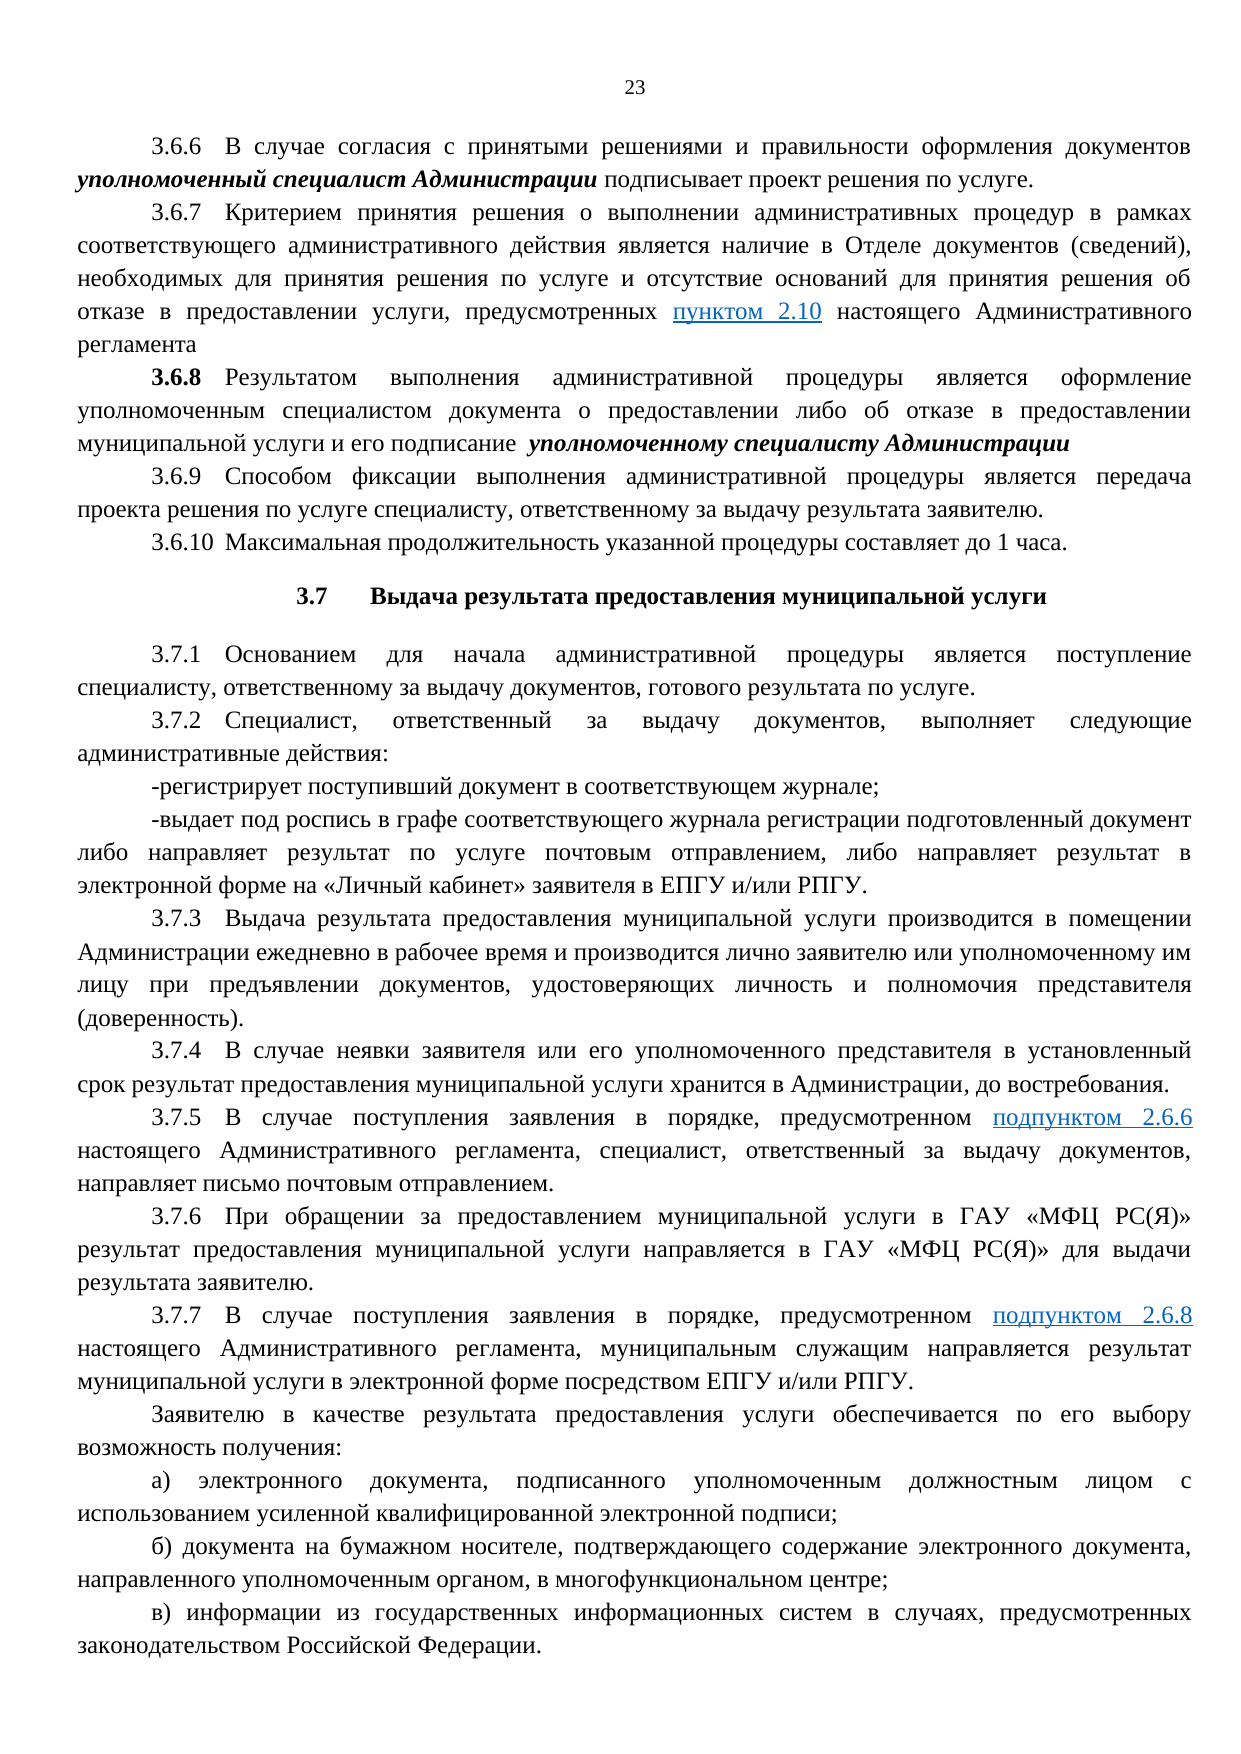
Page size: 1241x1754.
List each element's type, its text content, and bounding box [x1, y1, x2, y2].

list В случае поступления заявления в порядке, предусмотренном подпунктом 2.6.6 настоящего Административного регламента, специалист, ответственный за выдачу документов, направляет письмо почтовым отправлением. [77, 1102, 1192, 1196]
list Специалист, ответственный за выдачу документов, выполняет следующие административные действия: [77, 705, 1192, 767]
list В случае неявки заявителя или его уполномоченного представителя в установленный срок результат предоставления муниципальной услуги хранится в Администрации, до востребования. [77, 1036, 1192, 1097]
list Основанием для начала административной процедуры является поступление специалисту, ответственному за выдачу документов, готового результата по услуге. [77, 639, 1192, 701]
text б) документа на бумажном носителе, подтверждающего содержание электронного документа, направленного уполномоченным органом, в многофункциональном центре; [77, 1531, 1192, 1593]
text а) электронного документа, подписанного уполномоченным должностным лицом с использованием усиленной квалифицированной электронной подписи; [77, 1465, 1192, 1527]
list Выдача результата предоставления муниципальной услуги производится в помещении Администрации ежедневно в рабочее время и производится лично заявителю или уполномоченному им лицу при предъявлении документов, удостоверяющих личность и полномочия представителя (доверенность). [77, 903, 1192, 1031]
text -регистрирует поступивший документ в соответствующем журнале; [77, 771, 1192, 800]
list В случае поступления заявления в порядке, предусмотренном подпунктом 2.6.8 настоящего Административного регламента, муниципальным служащим направляется результат муниципальной услуги в электронной форме посредством ЕПГУ и/или РПГУ. [77, 1300, 1192, 1394]
subtitle Выдача результата предоставления муниципальной услуги [77, 581, 1192, 610]
list Способом фиксации выполнения административной процедуры является передача проекта решения по услуге специалисту, ответственному за выдачу результата заявителю. [77, 461, 1192, 523]
list Критерием принятия решения о выполнении административных процедур в рамках соответствующего административного действия является наличие в Отделе документов (сведений), необходимых для принятия решения по услуге и отсутствие оснований для принятия решения об отказе в предоставлении услуги, предусмотренных пунктом 2.10 настоящего Административного регламента [77, 197, 1192, 358]
text Заявителю в качестве результата предоставления услуги обеспечивается по его выбору возможность получения: [77, 1399, 1192, 1461]
list В случае согласия с принятыми решениями и правильности оформления документов подписывает проект решения по услуге. [77, 131, 1192, 193]
text в) информации из государственных информационных систем в случаях, предусмотренных законодательством Российской Федерации. [77, 1597, 1192, 1659]
text -выдает под роспись в графе соответствующего журнала регистрации подготовленный документ либо направляет результат по услуге почтовым отправлением, либо направляет результат в электронной форме на «Личный кабинет» заявителя в ЕПГУ и/или РПГУ. [77, 804, 1192, 899]
list Результатом выполнения административной процедуры является оформление уполномоченным специалистом документа о предоставлении либо об отказе в предоставлении муниципальной услуги и его подписание [77, 362, 1192, 457]
list При обращении за предоставлением муниципальной услуги в ГАУ «МФЦ РС(Я)» результат предоставления муниципальной услуги направляется в ГАУ «МФЦ РС(Я)» для выдачи результата заявителю. [77, 1201, 1192, 1296]
list Максимальная продолжительность указанной процедуры составляет до 1 часа. [77, 527, 1192, 556]
